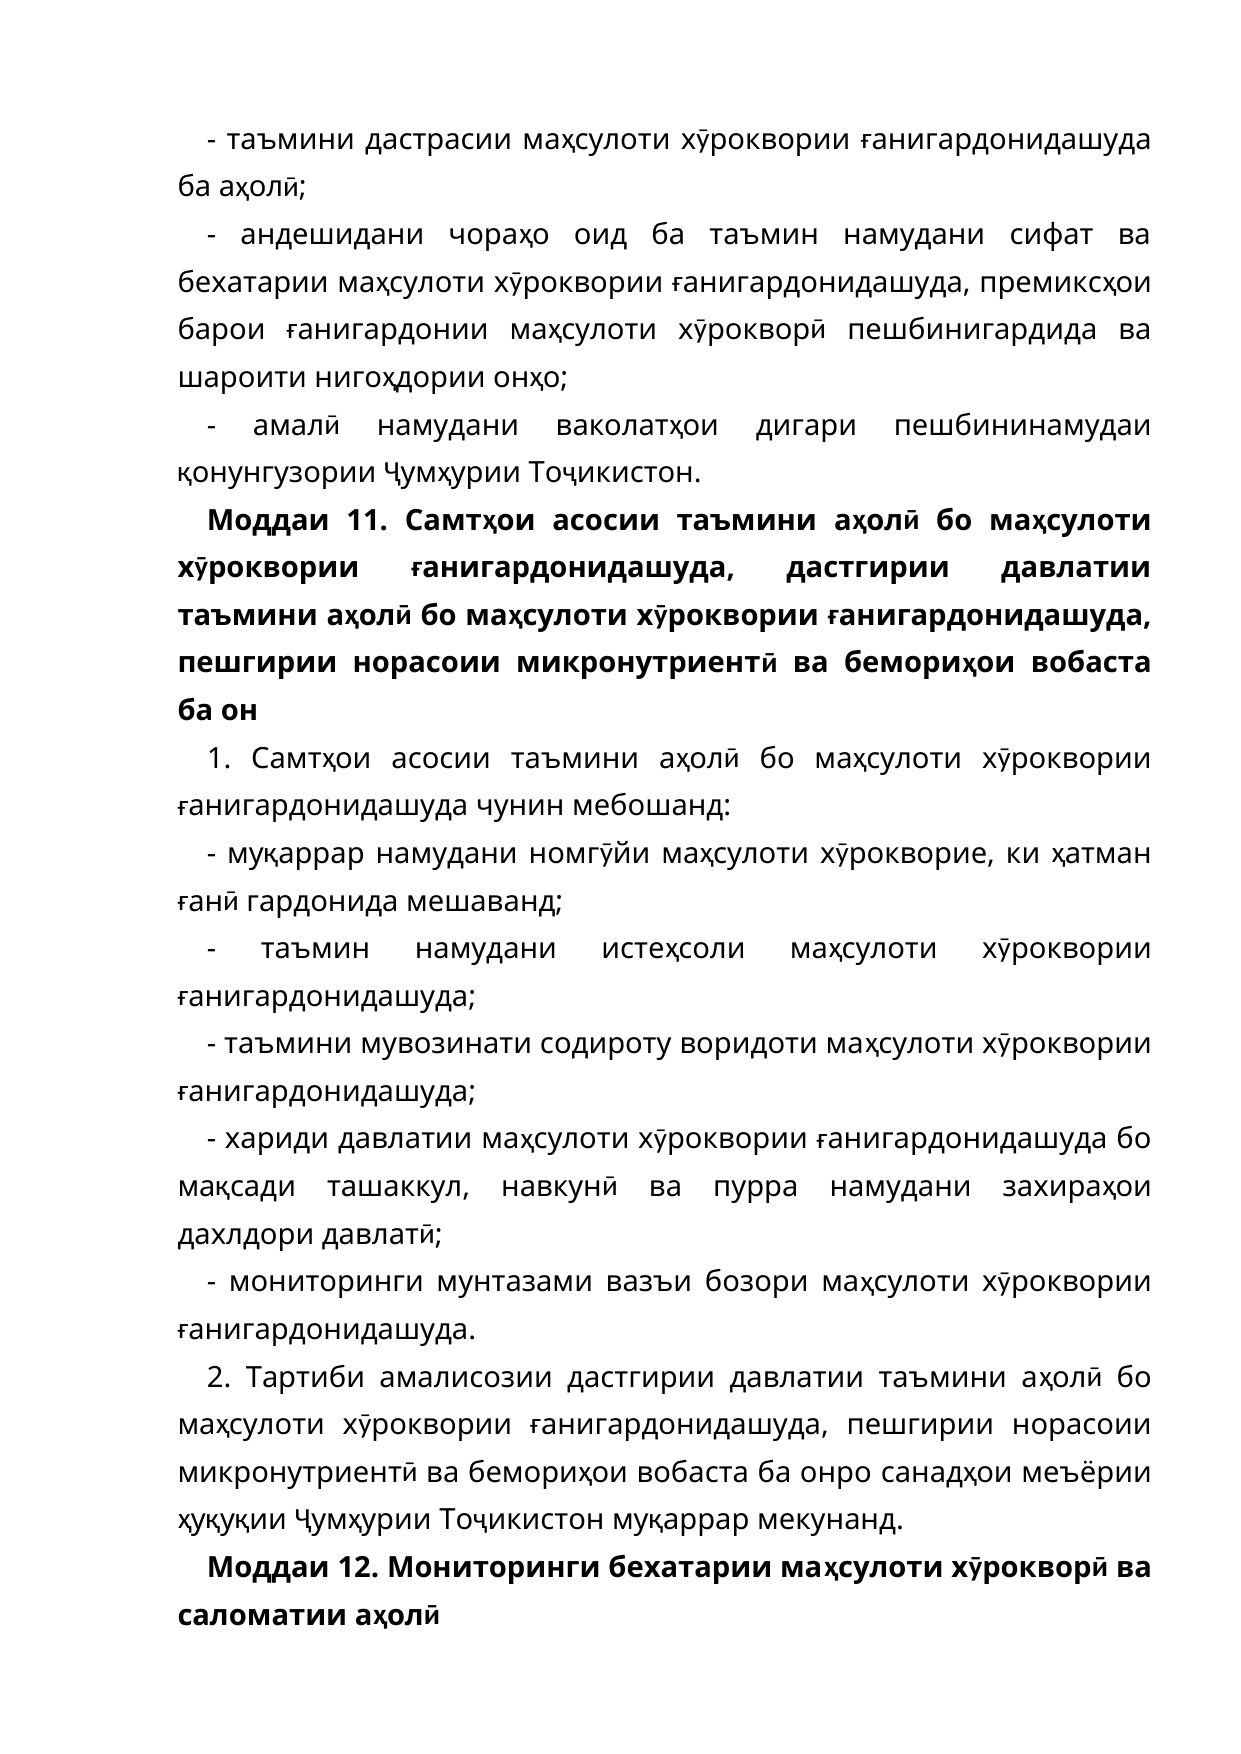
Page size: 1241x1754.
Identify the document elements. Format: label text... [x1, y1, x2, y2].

text - таъмин намудани истеҳсоли маҳсулоти хӯроквории ғанигардонидашуда; [177, 927, 1152, 1015]
text 2. Тартиби амалисозии дастгирии давлатии таъмини аҳолӣ бо маҳсулоти хӯроквории ғанигардонидашуда, пешгирии норасоии микронутриентӣ ва бемориҳои вобаста ба онро санадҳои меъёрии ҳуқуқии Ҷумҳурии Тоҷикистон муқаррар мекунанд. [177, 1356, 1152, 1538]
text - амалӣ намудани ваколатҳои дигари пешбининамудаи қонунгузории Ҷумҳурии Тоҷикистон. [177, 404, 1152, 491]
text - таъмини мувозинати содироту воридоти маҳсулоти хӯроквории ғанигардонидашуда; [177, 1023, 1152, 1110]
text 1. Самтҳои асосии таъмини аҳолӣ бо маҳсулоти хӯроквории ғанигардонидашуда чунин мебошанд: [177, 737, 1152, 824]
text - андешидани чораҳо оид ба таъмин намудани сифат ва бехатарии маҳсулоти хӯроквории ғанигардонидашуда, премиксҳои барои ғанигардонии маҳсулоти хӯрокворӣ пешбинигардида ва шароити нигоҳдории онҳо; [177, 213, 1152, 396]
text - хариди давлатии маҳсулоти хӯроквории ғанигардонидашуда бо мақсади ташаккул, навкунӣ ва пурра намудани захираҳои дахлдори давлатӣ; [177, 1118, 1152, 1253]
text - мониторинги мунтазами вазъи бозори маҳсулоти хӯроквории ғанигардонидашуда. [177, 1261, 1152, 1348]
text - таъмини дастрасии маҳсулоти хӯроквории ғанигардонидашуда ба аҳолӣ; [177, 118, 1152, 205]
text - муқаррар намудани номгӯйи маҳсулоти хӯрокворие, ки ҳатман ғанӣ гардонида мешаванд; [177, 832, 1152, 919]
text Моддаи 11. Самтҳои асосии таъмини аҳолӣ бо маҳсулоти хӯроквории ғанигардонидашуда, дастгирии давлатии таъмини аҳолӣ бо маҳсулоти хӯроквории ғанигардонидашуда, пешгирии норасоии микронутриентӣ ва бемориҳои вобаста ба он [177, 499, 1152, 729]
text Моддаи 12. Мониторинги бехатарии маҳсулоти хӯрокворӣ ва саломатии аҳолӣ [177, 1546, 1152, 1633]
